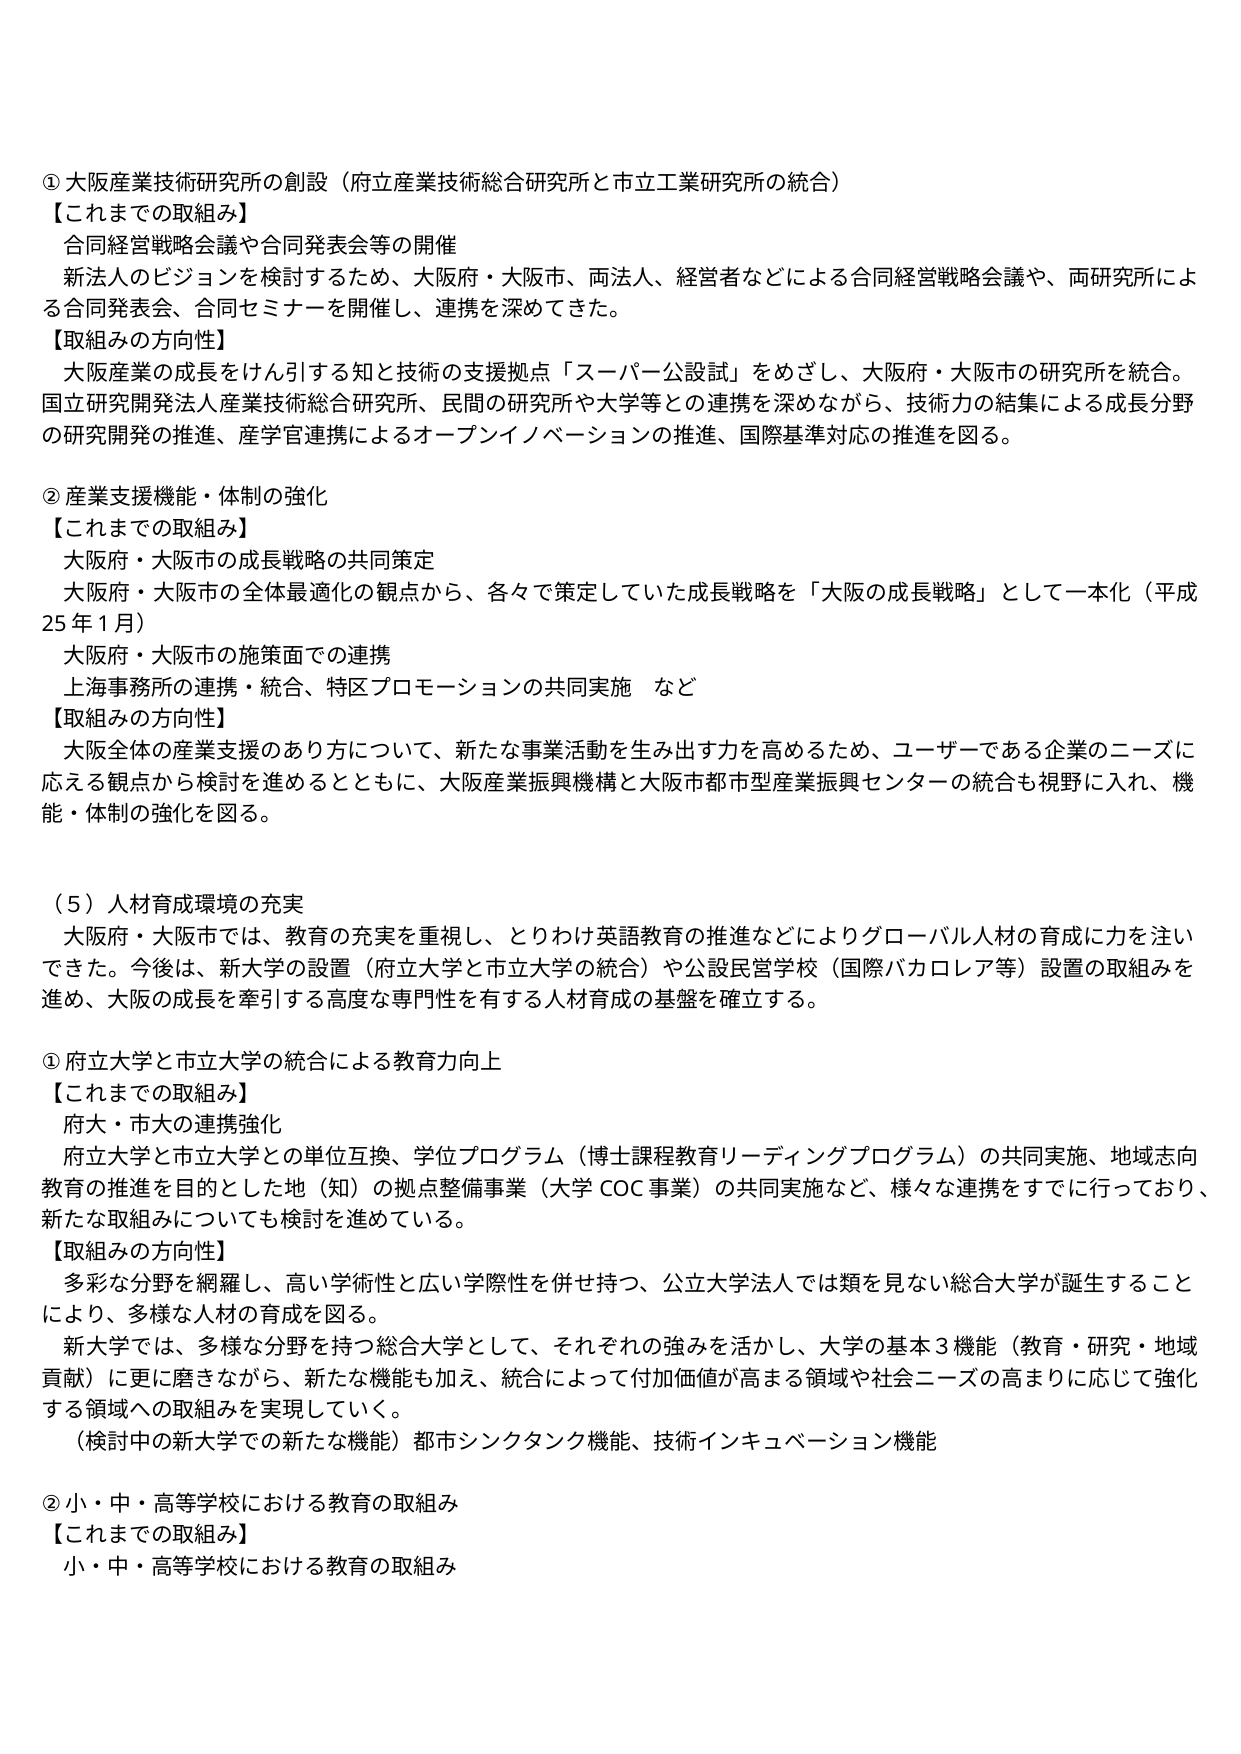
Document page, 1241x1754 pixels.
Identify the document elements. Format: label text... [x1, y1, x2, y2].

text 府大・市大の連携強化 [41, 1107, 1199, 1139]
text 大阪府・大阪市の成長戦略の共同策定 [41, 543, 1199, 574]
text 府立大学と市立大学との単位互換、学位プログラム（博士課程教育リーディングプログラム）の共同実施、地域志向教育の推進を目的とした地（知）の拠点整備事業（大学COC事業）の共同実施など、様々な連携をすでに行っており、新たな取組みについても検討を進めている。 [41, 1139, 1199, 1234]
text 大阪府・大阪市の全体最適化の観点から、各々で策定していた成長戦略を「大阪の成長戦略」として一本化（平成25年1月） [41, 574, 1199, 638]
text 【取組みの方向性】 [41, 323, 1199, 354]
text ②小・中・高等学校における教育の取組み [41, 1486, 1199, 1517]
text 小・中・高等学校における教育の取組み [41, 1549, 1199, 1581]
text 【これまでの取組み】 [41, 196, 1199, 228]
text 合同経営戦略会議や合同発表会等の開催 [41, 228, 1199, 259]
text （５）人材育成環境の充実 [41, 887, 1199, 919]
text 新大学では、多様な分野を持つ総合大学として、それぞれの強みを活かし、大学の基本３機能（教育・研究・地域貢献）に更に磨きながら、新たな機能も加え、統合によって付加価値が高まる領域や社会ニーズの高まりに応じて強化する領域への取組みを実現していく。 [41, 1329, 1199, 1424]
text 大阪府・大阪市では、教育の充実を重視し、とりわけ英語教育の推進などによりグローバル人材の育成に力を注いできた。今後は、新大学の設置（府立大学と市立大学の統合）や公設民営学校（国際バカロレア等）設置の取組みを進め、大阪の成長を牽引する高度な専門性を有する人材育成の基盤を確立する。 [41, 919, 1199, 1014]
text 大阪産業の成長をけん引する知と技術の支援拠点「スーパー公設試」をめざし、大阪府・大阪市の研究所を統合。国立研究開発法人産業技術総合研究所、民間の研究所や大学等との連携を深めながら、技術力の結集による成長分野の研究開発の推進、産学官連携によるオープンイノベーションの推進、国際基準対応の推進を図る。 [41, 354, 1199, 449]
text 【取組みの方向性】 [41, 701, 1199, 733]
text （検討中の新大学での新たな機能）都市シンクタンク機能、技術インキュベーション機能 [41, 1424, 1199, 1456]
text 多彩な分野を網羅し、高い学術性と広い学際性を併せ持つ、公立大学法人では類を見ない総合大学が誕生することにより、多様な人材の育成を図る。 [41, 1266, 1199, 1329]
text ①大阪産業技術研究所の創設（府立産業技術総合研究所と市立工業研究所の統合） [41, 164, 1199, 196]
text 【これまでの取組み】 [41, 1517, 1199, 1549]
text 大阪府・大阪市の施策面での連携 [41, 638, 1199, 669]
text 【取組みの方向性】 [41, 1234, 1199, 1266]
text 【これまでの取組み】 [41, 1076, 1199, 1107]
text 大阪全体の産業支援のあり方について、新たな事業活動を生み出す力を高めるため、ユーザーである企業のニーズに応える観点から検討を進めるとともに、大阪産業振興機構と大阪市都市型産業振興センターの統合も視野に入れ、機能・体制の強化を図る。 [41, 733, 1199, 828]
text 新法人のビジョンを検討するため、大阪府・大阪市、両法人、経営者などによる合同経営戦略会議や、両研究所による合同発表会、合同セミナーを開催し、連携を深めてきた。 [41, 259, 1199, 323]
text 上海事務所の連携・統合、特区プロモーションの共同実施 など [41, 669, 1199, 701]
text 【これまでの取組み】 [41, 511, 1199, 543]
text ②産業支援機能・体制の強化 [41, 479, 1199, 511]
text ①府立大学と市立大学の統合による教育力向上 [41, 1044, 1199, 1076]
